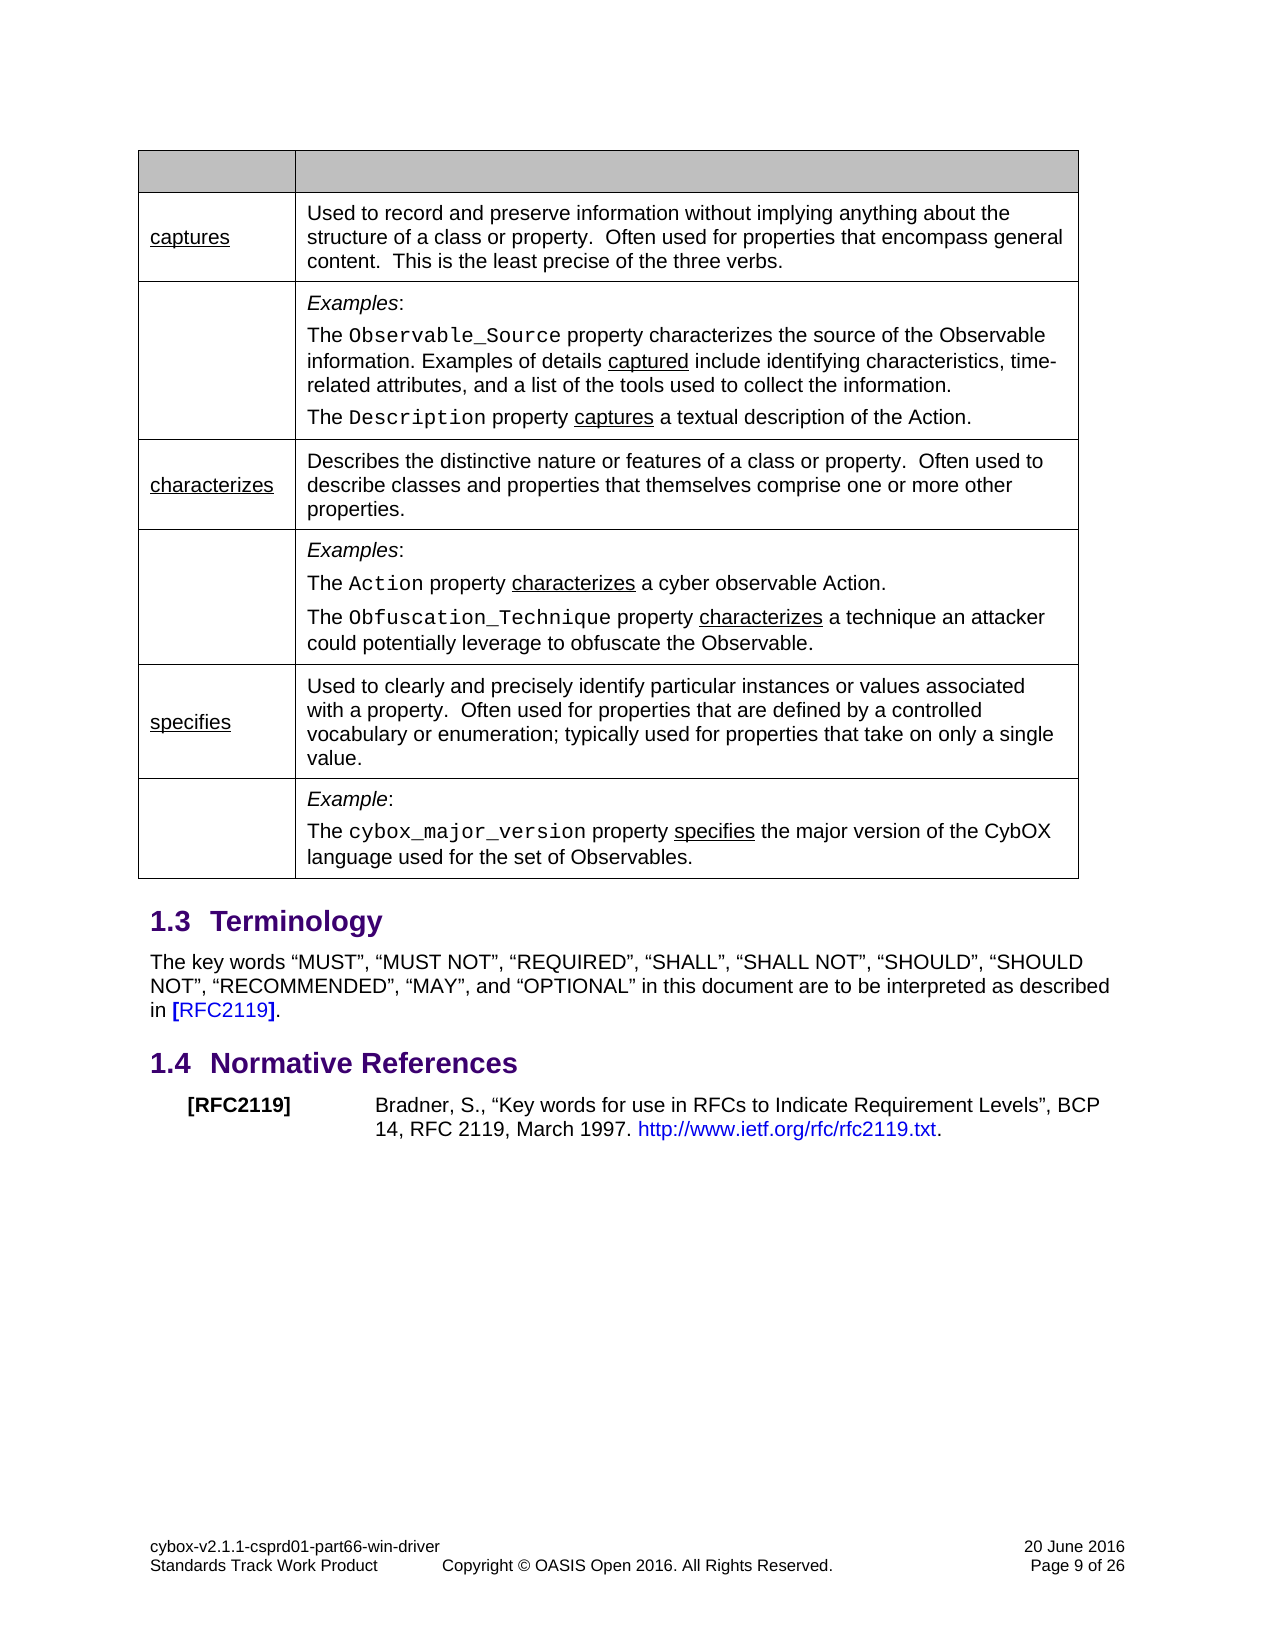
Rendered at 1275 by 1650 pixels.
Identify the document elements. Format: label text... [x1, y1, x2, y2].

table_header CybOX Definition [296, 151, 1078, 192]
table_cell Used to record and preserve information without implying anything about the structure of a class or property. Often used for properties that encompass general content. This is the least precise of the three verbs. [296, 193, 1078, 281]
table_cell characterizes [139, 440, 295, 529]
table_cell Describes the distinctive nature or features of a class or property. Often used to describe classes and properties that themselves comprise one or more other properties. [296, 440, 1078, 529]
table_cell specifies [139, 665, 295, 778]
text The key words “MUST”, “MUST NOT”, “REQUIRED”, “SHALL”, “SHALL NOT”, “SHOULD”, “SHOULD NOT”, “RECOMMENDED”, “MAY”, and “OPTIONAL” in this document are to be interpreted as described in [RFC2119]. [150, 949, 1125, 1021]
table_cell Used to clearly and precisely identify particular instances or values associated with a property. Often used for properties that are defined by a controlled vocabulary or enumeration; typically used for properties that take on only a single value. [296, 665, 1078, 778]
table_cell captures [139, 193, 295, 281]
table_cell Examples: The Observable_Source property characterizes the source of the Observable information. Examples of details captured include identifying characteristics, time-related attributes, and a list of the tools used to collect the information. The Description property captures a textual description of the Action. [296, 282, 1078, 439]
table_cell Examples: The Action property characterizes a cyber observable Action. The Obfuscation_Technique property characterizes a technique an attacker could potentially leverage to obfuscate the Observable. [296, 530, 1078, 664]
table_cell [139, 530, 295, 664]
table_cell Example: The cybox_major_version property specifies the major version of the CybOX language used for the set of Observables. [296, 779, 1078, 877]
text [RFC2119] Bradner, S., “Key words for use in RFCs to Indicate Requirement Levels”, BCP 14, RFC 2119, March 1997. http://www.ietf.org/rfc/rfc2119.txt. [187, 1092, 1125, 1140]
table_cell [139, 282, 295, 439]
table_cell [139, 779, 295, 877]
subtitle Normative References [150, 1046, 1125, 1080]
table_header Verb [139, 151, 295, 192]
subtitle Terminology [150, 903, 1125, 937]
